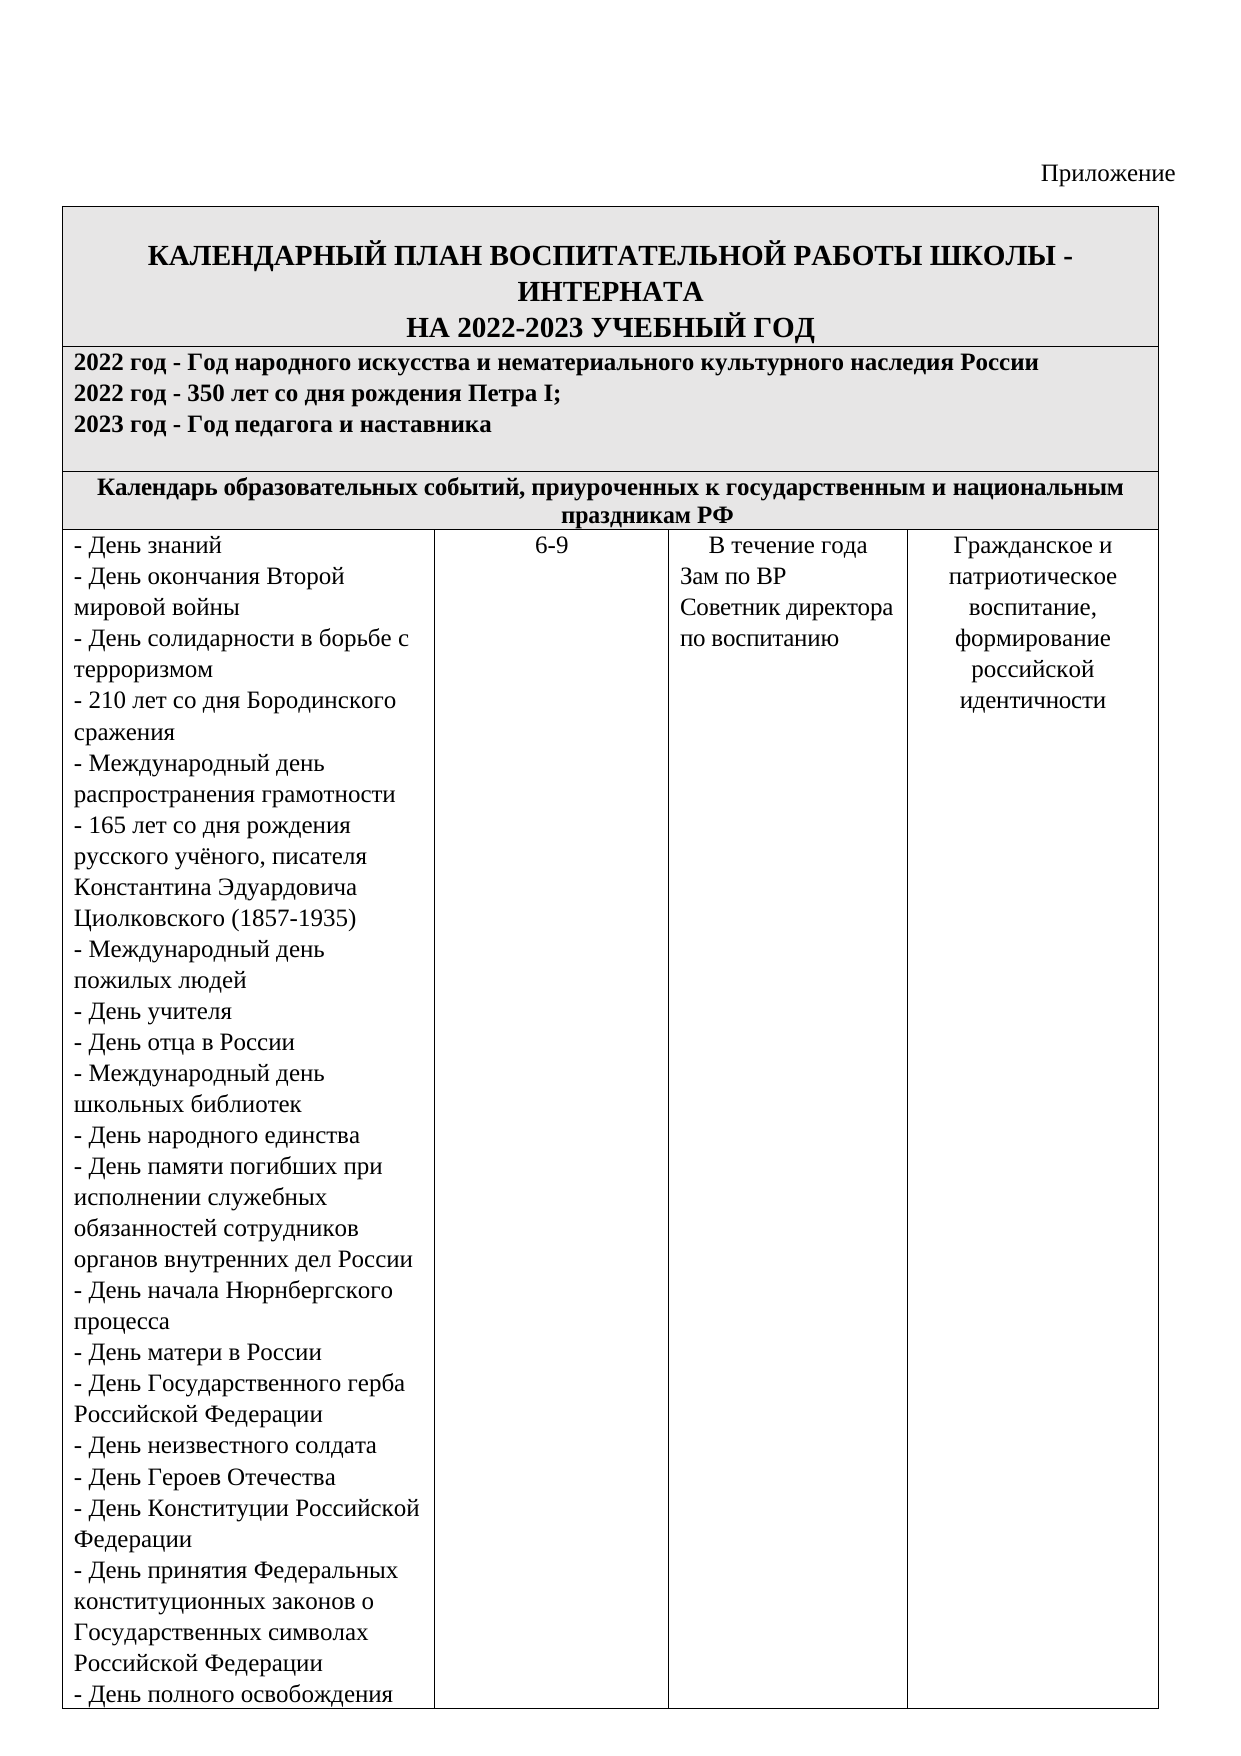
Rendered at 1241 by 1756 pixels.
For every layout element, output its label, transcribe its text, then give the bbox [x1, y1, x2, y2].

table_cell 6-9 [435, 530, 668, 1708]
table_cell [63, 530, 434, 1708]
table_cell Календарь образовательных событий, приуроченных к государственным и национальным праздникам РФ [63, 472, 1158, 529]
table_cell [669, 530, 907, 1708]
table_cell 2022 год - Год народного искусства и нематериального культурного наследия России 2022 год - 350 лет со дня рождения Петра I; 2023 год - Год педагога и наставника [63, 347, 1158, 471]
table_header КАЛЕНДАРНЫЙ план воспитательной работы школы - интерната на 2022-2023 учебный год [63, 207, 1158, 346]
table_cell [908, 530, 1158, 1708]
text Приложение [154, 158, 1176, 187]
